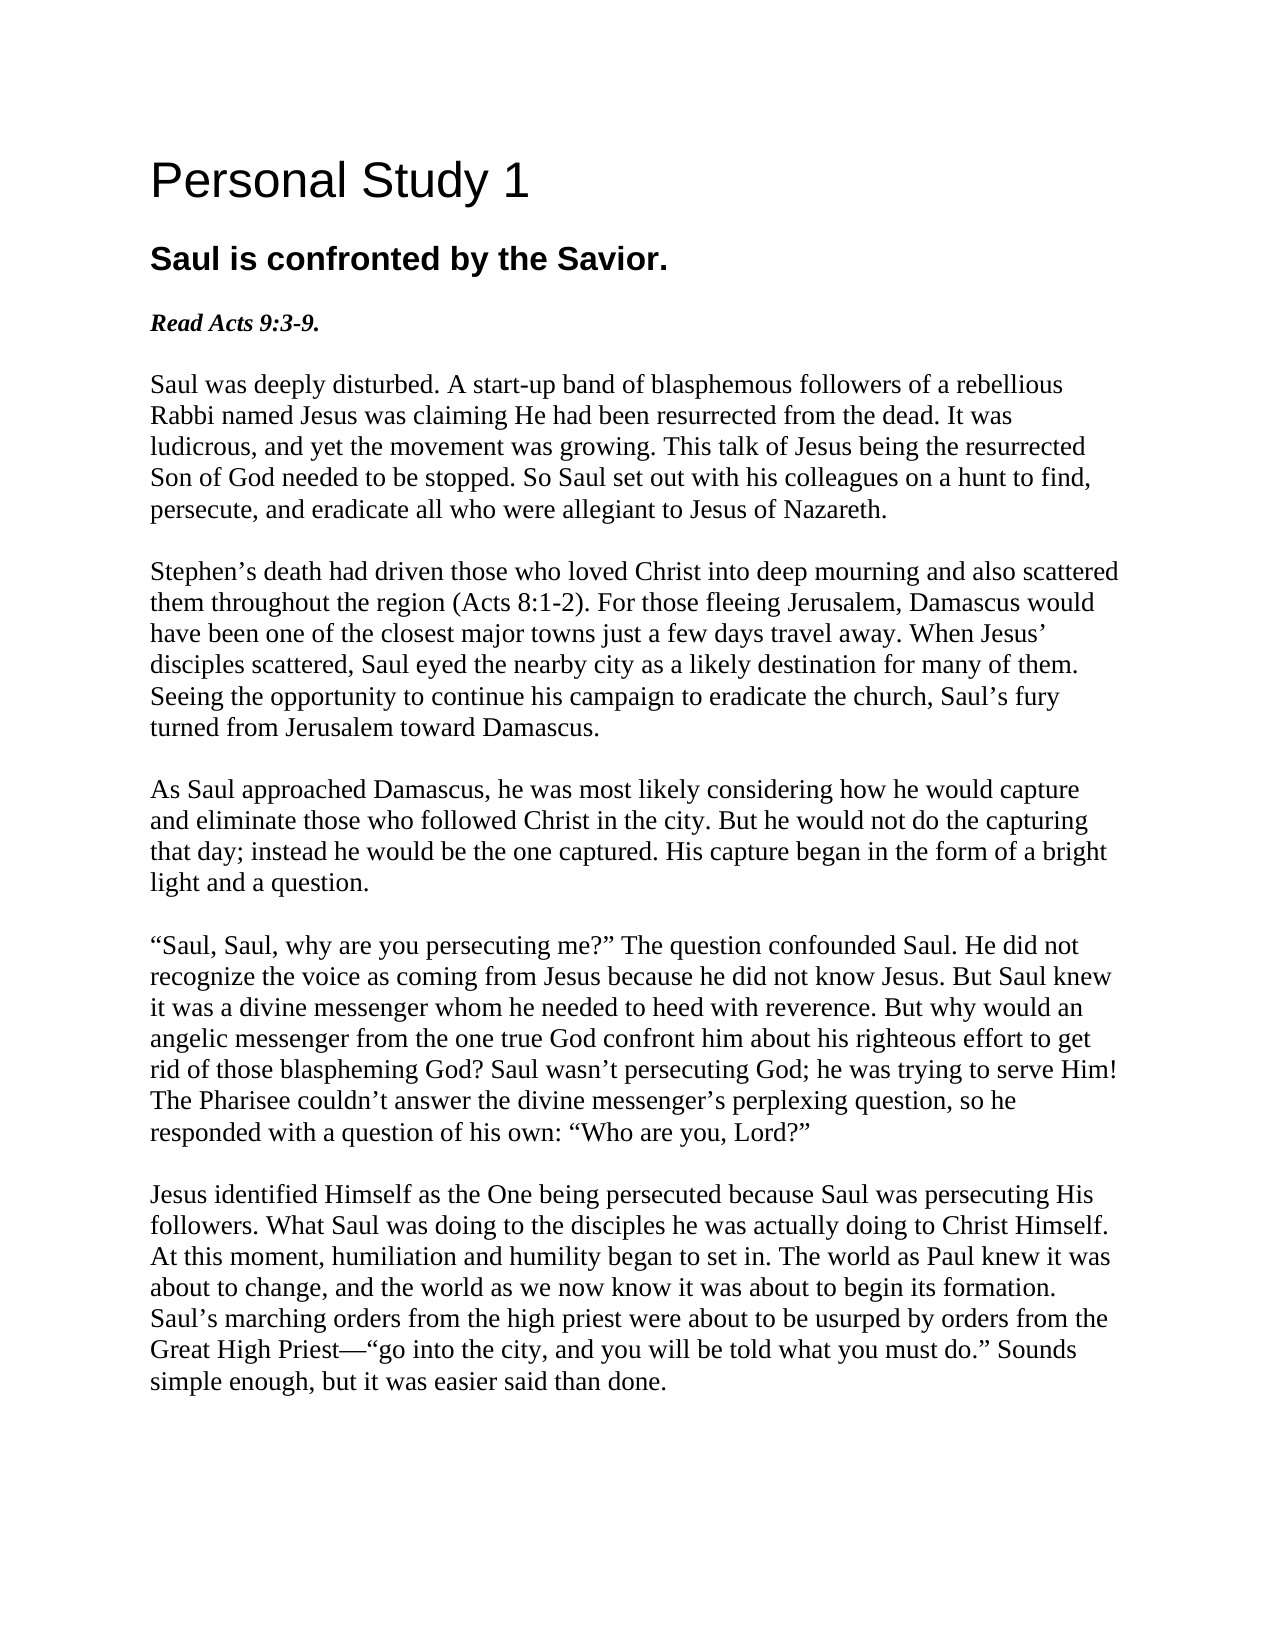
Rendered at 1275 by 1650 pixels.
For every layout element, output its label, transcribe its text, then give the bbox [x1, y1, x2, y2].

text Personal Study 1 [150, 150, 1125, 207]
text Jesus identified Himself as the One being persecuted because Saul was persecuting His followers. What Saul was doing to the disciples he was actually doing to Christ Himself. At this moment, humiliation and humility began to set in. The world as Paul knew it was about to change, and the world as we now know it was about to begin its formation. Saul’s marching orders from the high priest were about to be usurped by orders from the Great High Priest—“go into the city, and you will be told what you must do.” Sounds simple enough, but it was easier said than done. [150, 1178, 1125, 1396]
text Saul was deeply disturbed. A start-up band of blasphemous followers of a rebellious Rabbi named Jesus was claiming He had been resurrected from the dead. It was ludicrous, and yet the movement was growing. This talk of Jesus being the resurrected Son of God needed to be stopped. So Saul set out with his colleagues on a hunt to find, persecute, and eradicate all who were allegiant to Jesus of Nazareth. [150, 368, 1125, 524]
text “Saul, Saul, why are you persecuting me?” The question confounded Saul. He did not recognize the voice as coming from Jesus because he did not know Jesus. But Saul knew it was a divine messenger whom he needed to heed with reverence. But why would an angelic messenger from the one true God confront him about his righteous effort to get rid of those blaspheming God? Saul wasn’t persecuting God; he was trying to serve Him! The Pharisee couldn’t answer the divine messenger’s perplexing question, so he responded with a question of his own: “Who are you, Lord?” [150, 929, 1125, 1147]
text As Saul approached Damascus, he was most likely considering how he would capture and eliminate those who followed Christ in the city. But he would not do the capturing that day; instead he would be the one captured. His capture began in the form of a bright light and a question. [150, 773, 1125, 898]
text Saul is confronted by the Savior. [150, 239, 1125, 277]
text Stephen’s death had driven those who loved Christ into deep mourning and also scattered them throughout the region (Acts 8:1-2). For those fleeing Jerusalem, Damascus would have been one of the closest major towns just a few days travel away. When Jesus’ disciples scattered, Saul eyed the nearby city as a likely destination for many of them. Seeing the opportunity to continue his campaign to eradicate the church, Saul’s fury turned from Jerusalem toward Damascus. [150, 555, 1125, 742]
text Read Acts 9:3-9. [150, 308, 1125, 337]
